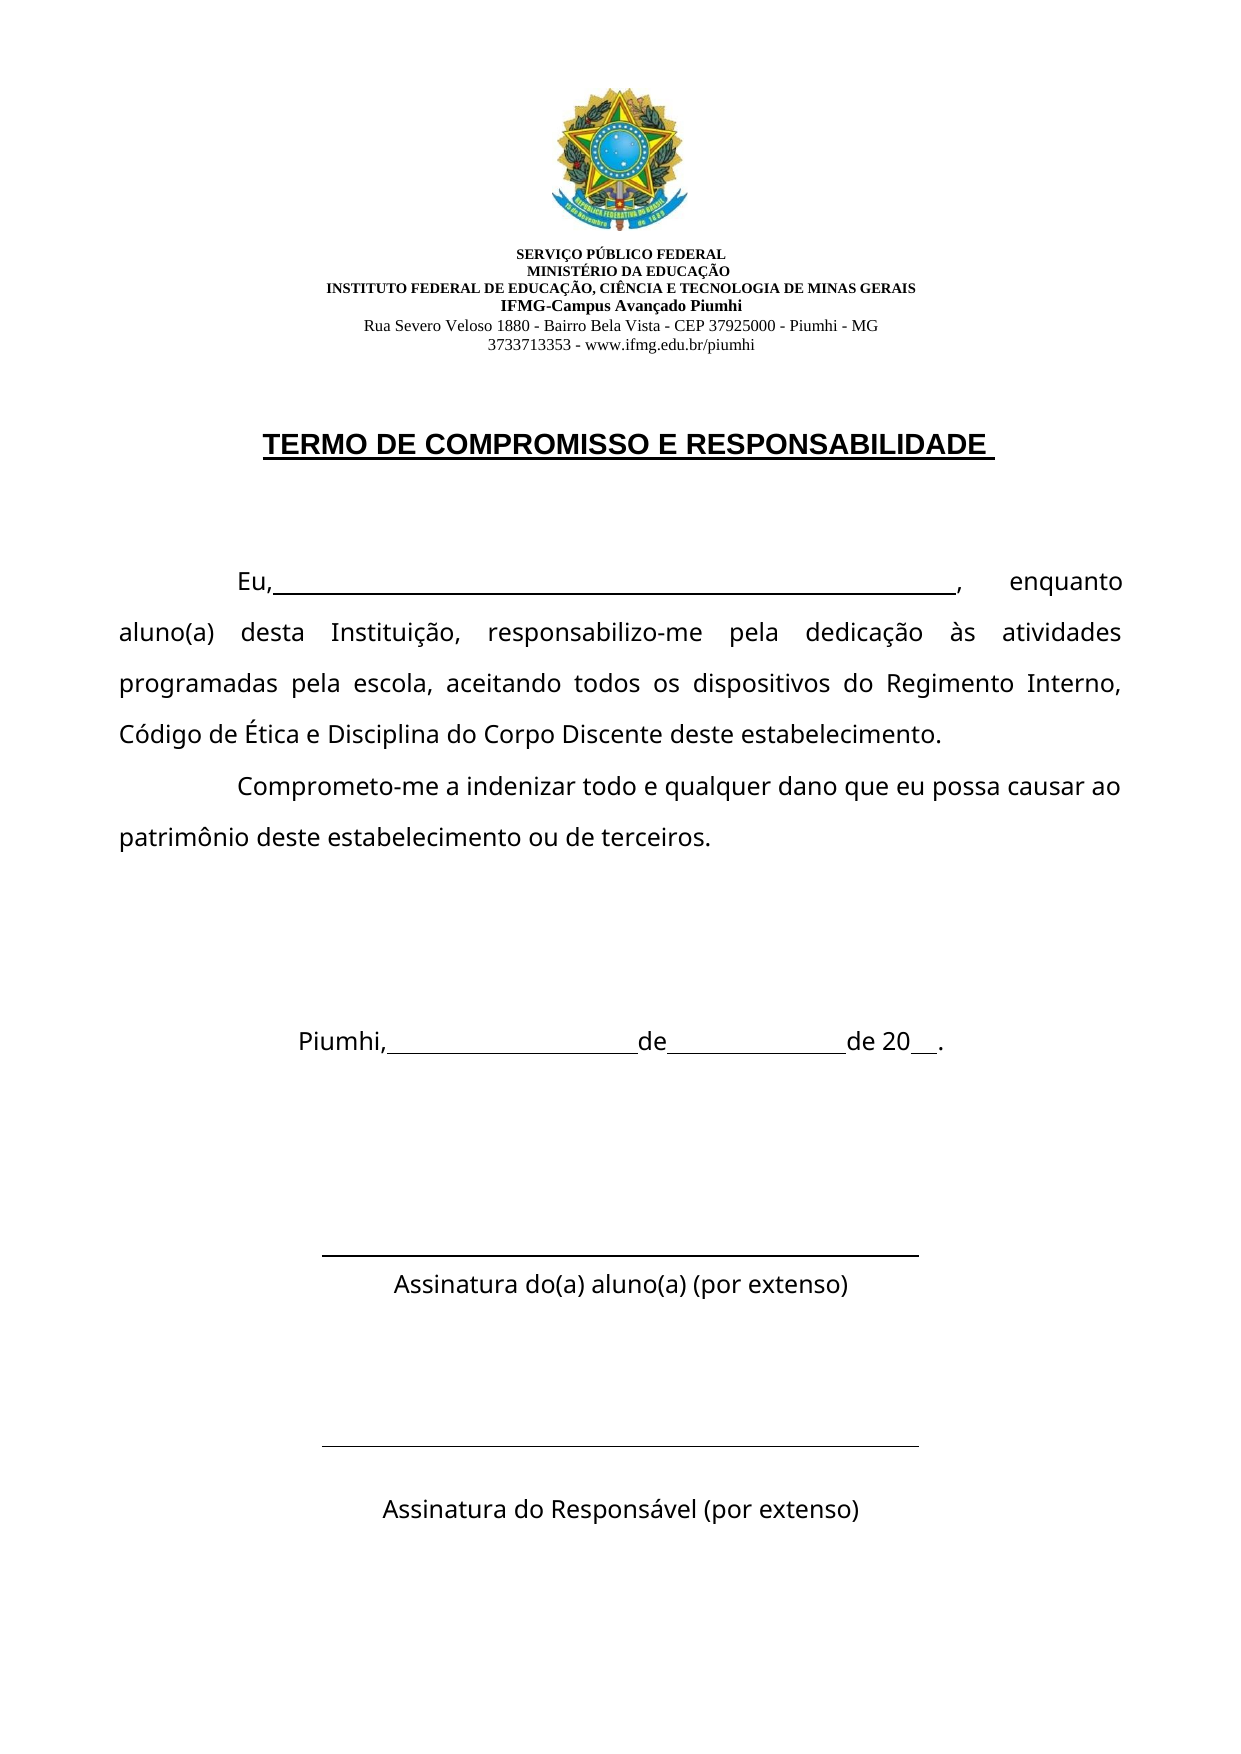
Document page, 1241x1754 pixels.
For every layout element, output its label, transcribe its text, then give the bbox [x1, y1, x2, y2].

picture [552, 88, 688, 231]
text Piumhi, de de 20 . [23, 1024, 1219, 1058]
text Eu, , enquanto aluno(a) desta Instituição, responsabilizo-me pela dedicação às atividades programadas pela escola, aceitando todos os dispositivos do Regimento Interno, Código de Ética e Disciplina do Corpo Discente deste estabelecimento. [119, 564, 1123, 751]
text MINISTÉRIO DA EDUCAÇÃO [23, 263, 1219, 279]
text Comprometo-me a indenizar todo e qualquer dano que eu possa causar ao patrimônio deste estabelecimento ou de terceiros. [119, 768, 1122, 853]
text 3733713353 - www.ifmg.edu.br/piumhi [29, 334, 1213, 354]
text SERVIÇO PÚBLICO FEDERAL [23, 246, 1219, 263]
text Assinatura do(a) aluno(a) (por extenso) [70, 1267, 1172, 1301]
text INSTITUTO FEDERAL DE EDUCAÇÃO, CIÊNCIA E TECNOLOGIA DE MINAS GERAIS [23, 279, 1219, 296]
text Assinatura do Responsável (por extenso) [69, 1492, 1172, 1526]
text IFMG-Campus Avançado Piumhi Rua Severo Veloso 1880 - Bairro Bela Vista - CEP 37925000 - Piumhi - MG [29, 296, 1213, 334]
subtitle TERMO DE COMPROMISSO E RESPONSABILIDADE [77, 427, 1172, 461]
